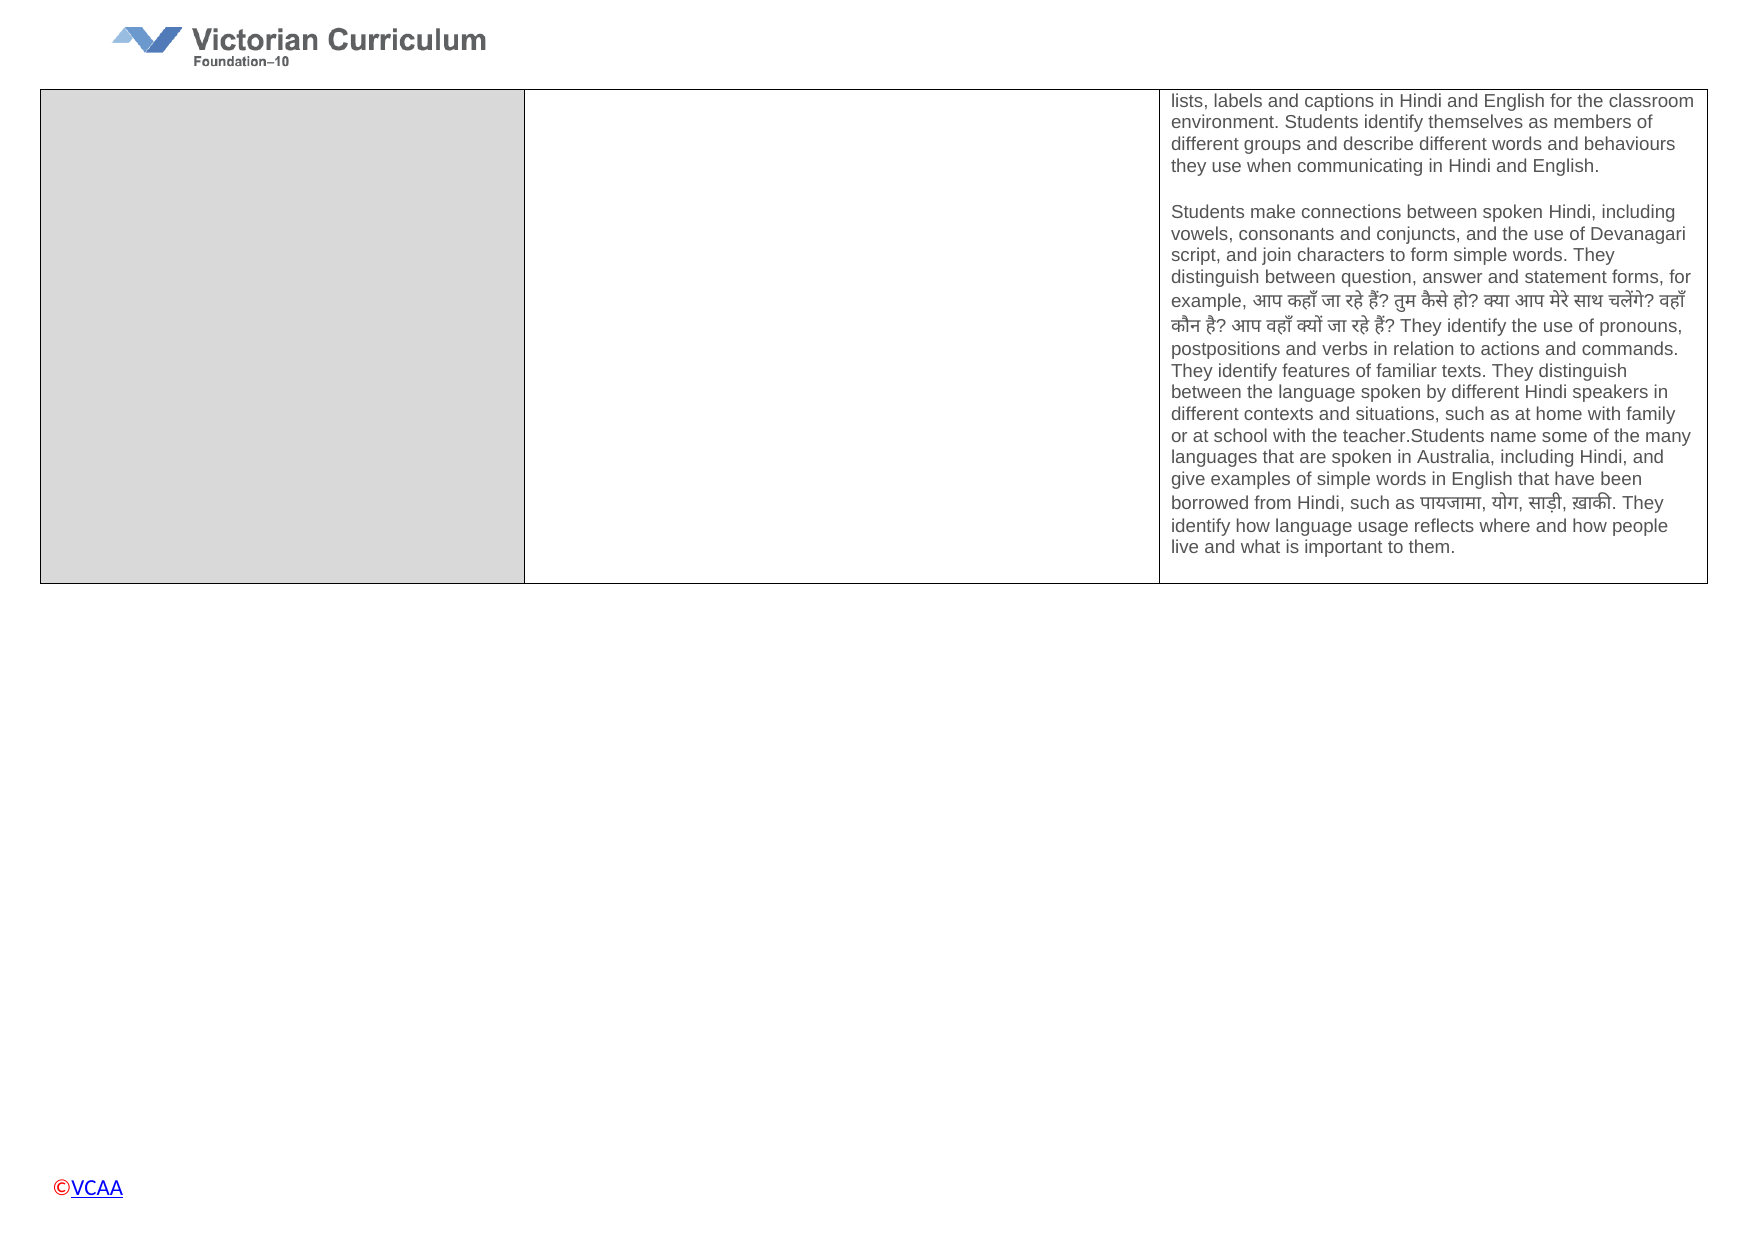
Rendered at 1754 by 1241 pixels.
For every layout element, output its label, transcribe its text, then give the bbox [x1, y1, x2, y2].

picture [110, 20, 498, 72]
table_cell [525, 90, 1159, 583]
